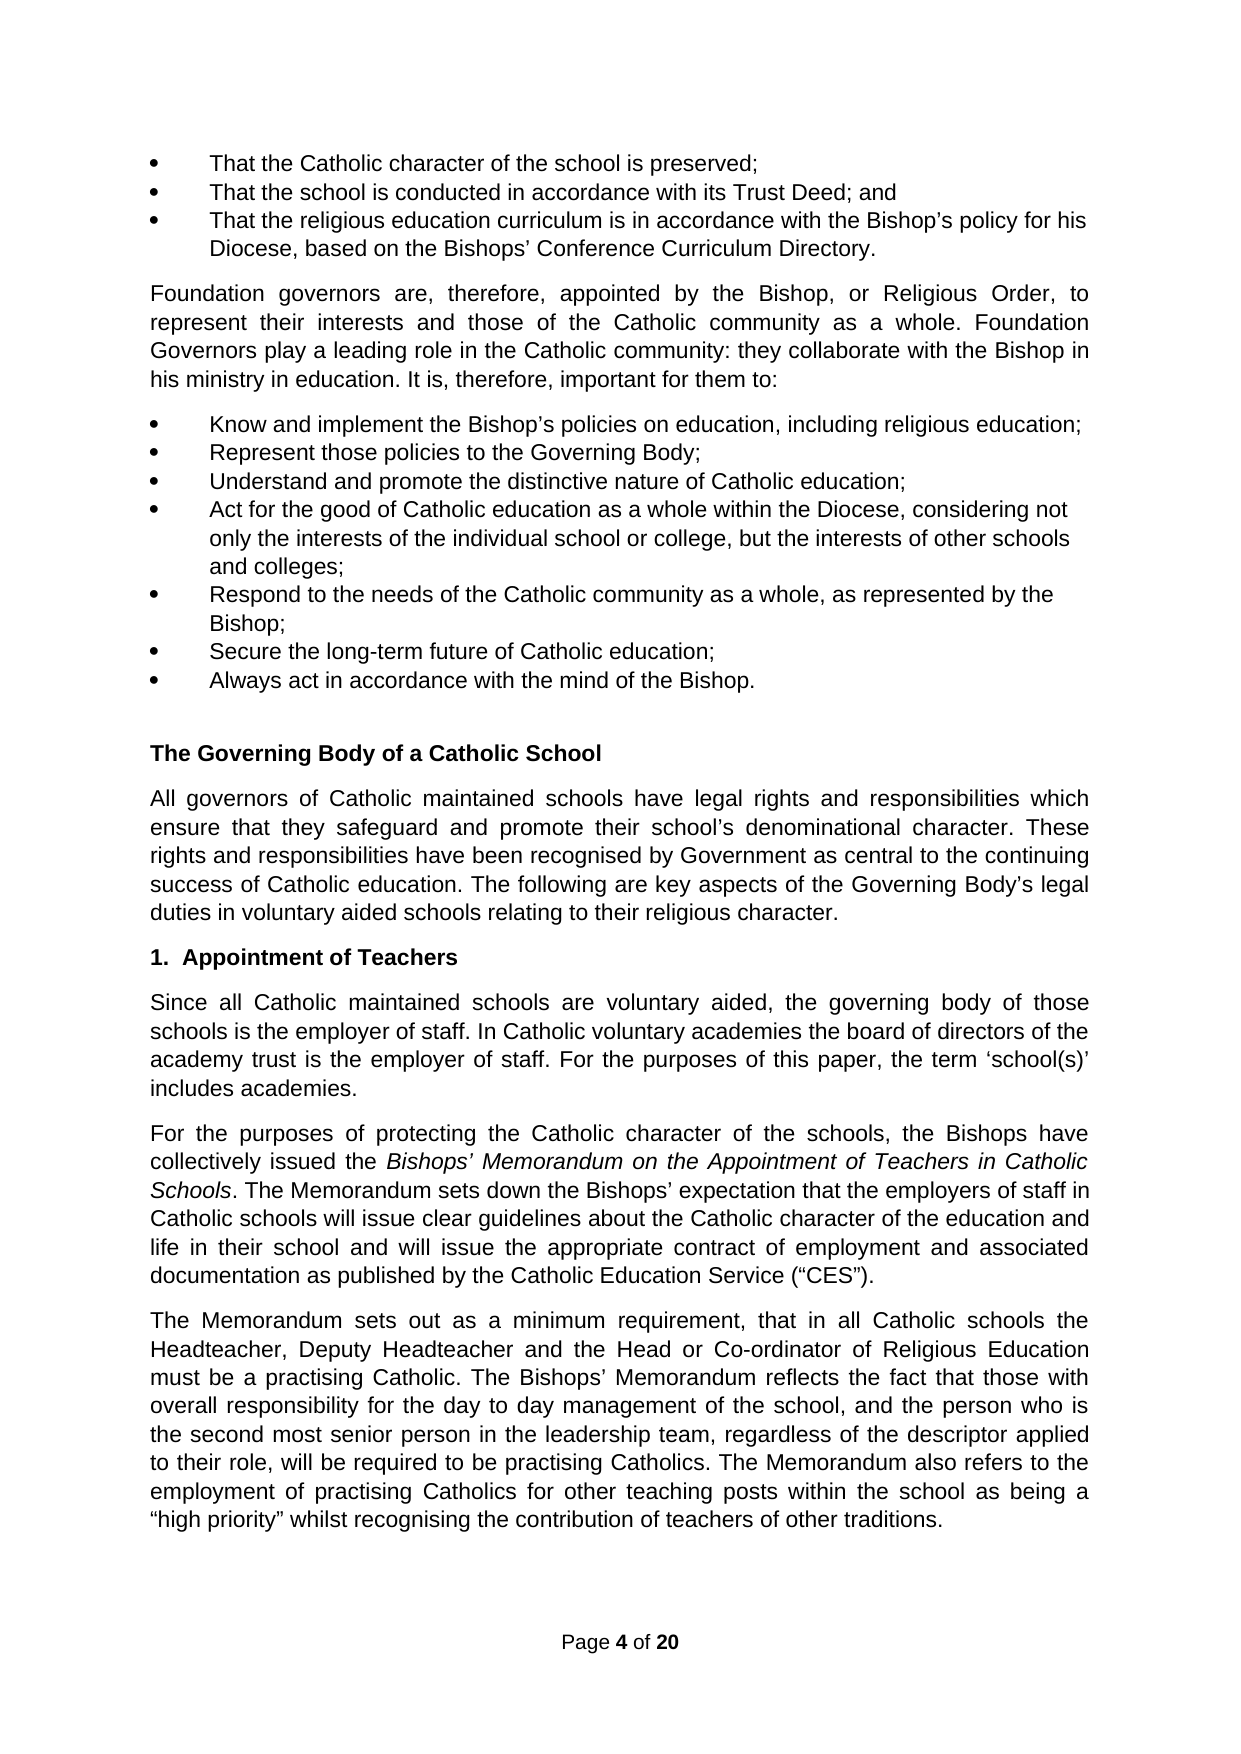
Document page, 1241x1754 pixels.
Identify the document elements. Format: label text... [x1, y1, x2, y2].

text Since all Catholic maintained schools are voluntary aided, the governing body of those schools is the employer of staff. In Catholic voluntary academies the board of directors of the academy trust is the employer of staff. For the purposes of this paper, the term ‘school(s)’ includes academies. [150, 989, 1090, 1101]
text The Memorandum sets out as a minimum requirement, that in all Catholic schools the Headteacher, Deputy Headteacher and the Head or Co-ordinator of Religious Education must be a practising Catholic. The Bishops’ Memorandum reflects the fact that those with overall responsibility for the day to day management of the school, and the person who is the second most senior person in the leadership team, regardless of the descriptor applied to their role, will be required to be practising Catholics. The Memorandum also refers to the employment of practising Catholics for other teaching posts within the school as being a “high priority” whilst recognising the contribution of teachers of other traditions. [150, 1307, 1090, 1532]
text The Governing Body of a Catholic School [150, 740, 1090, 767]
list Act for the good of Catholic education as a whole within the Diocese, considering not only the interests of the individual school or college, but the interests of other schools and colleges; [150, 496, 1090, 579]
text 1. Appointment of Teachers [150, 944, 1090, 971]
list That the Catholic character of the school is preserved; [150, 150, 1090, 176]
text For the purposes of protecting the Catholic character of the schools, the Bishops have collectively issued the Bishops’ Memorandum on the Appointment of Teachers in Catholic Schools. The Memorandum sets down the Bishops’ expectation that the employers of staff in Catholic schools will issue clear guidelines about the Catholic character of the education and life in their school and will issue the appropriate contract of employment and associated documentation as published by the Catholic Education Service (“CES”). [150, 1120, 1090, 1288]
list Understand and promote the distinctive nature of Catholic education; [150, 468, 1090, 494]
list Respond to the needs of the Catholic community as a whole, as represented by the Bishop; [150, 581, 1090, 636]
list That the school is conducted in accordance with its Trust Deed; and [150, 178, 1090, 205]
list Always act in accordance with the mind of the Bishop. [150, 667, 1090, 693]
list That the religious education curriculum is in accordance with the Bishop’s policy for his Diocese, based on the Bishops’ Conference Curriculum Directory. [150, 207, 1090, 262]
text All governors of Catholic maintained schools have legal rights and responsibilities which ensure that they safeguard and promote their school’s denominational character. These rights and responsibilities have been recognised by Government as central to the continuing success of Catholic education. The following are key aspects of the Governing Body’s legal duties in voluntary aided schools relating to their religious character. [150, 785, 1090, 926]
text Foundation governors are, therefore, appointed by the Bishop, or Religious Order, to represent their interests and those of the Catholic community as a whole. Foundation Governors play a leading role in the Catholic community: they collaborate with the Bishop in his ministry in education. It is, therefore, important for them to: [150, 280, 1090, 392]
list Represent those policies to the Governing Body; [150, 439, 1090, 466]
list Secure the long-term future of Catholic education; [150, 638, 1090, 665]
list Know and implement the Bishop’s policies on education, including religious education; [150, 411, 1090, 437]
